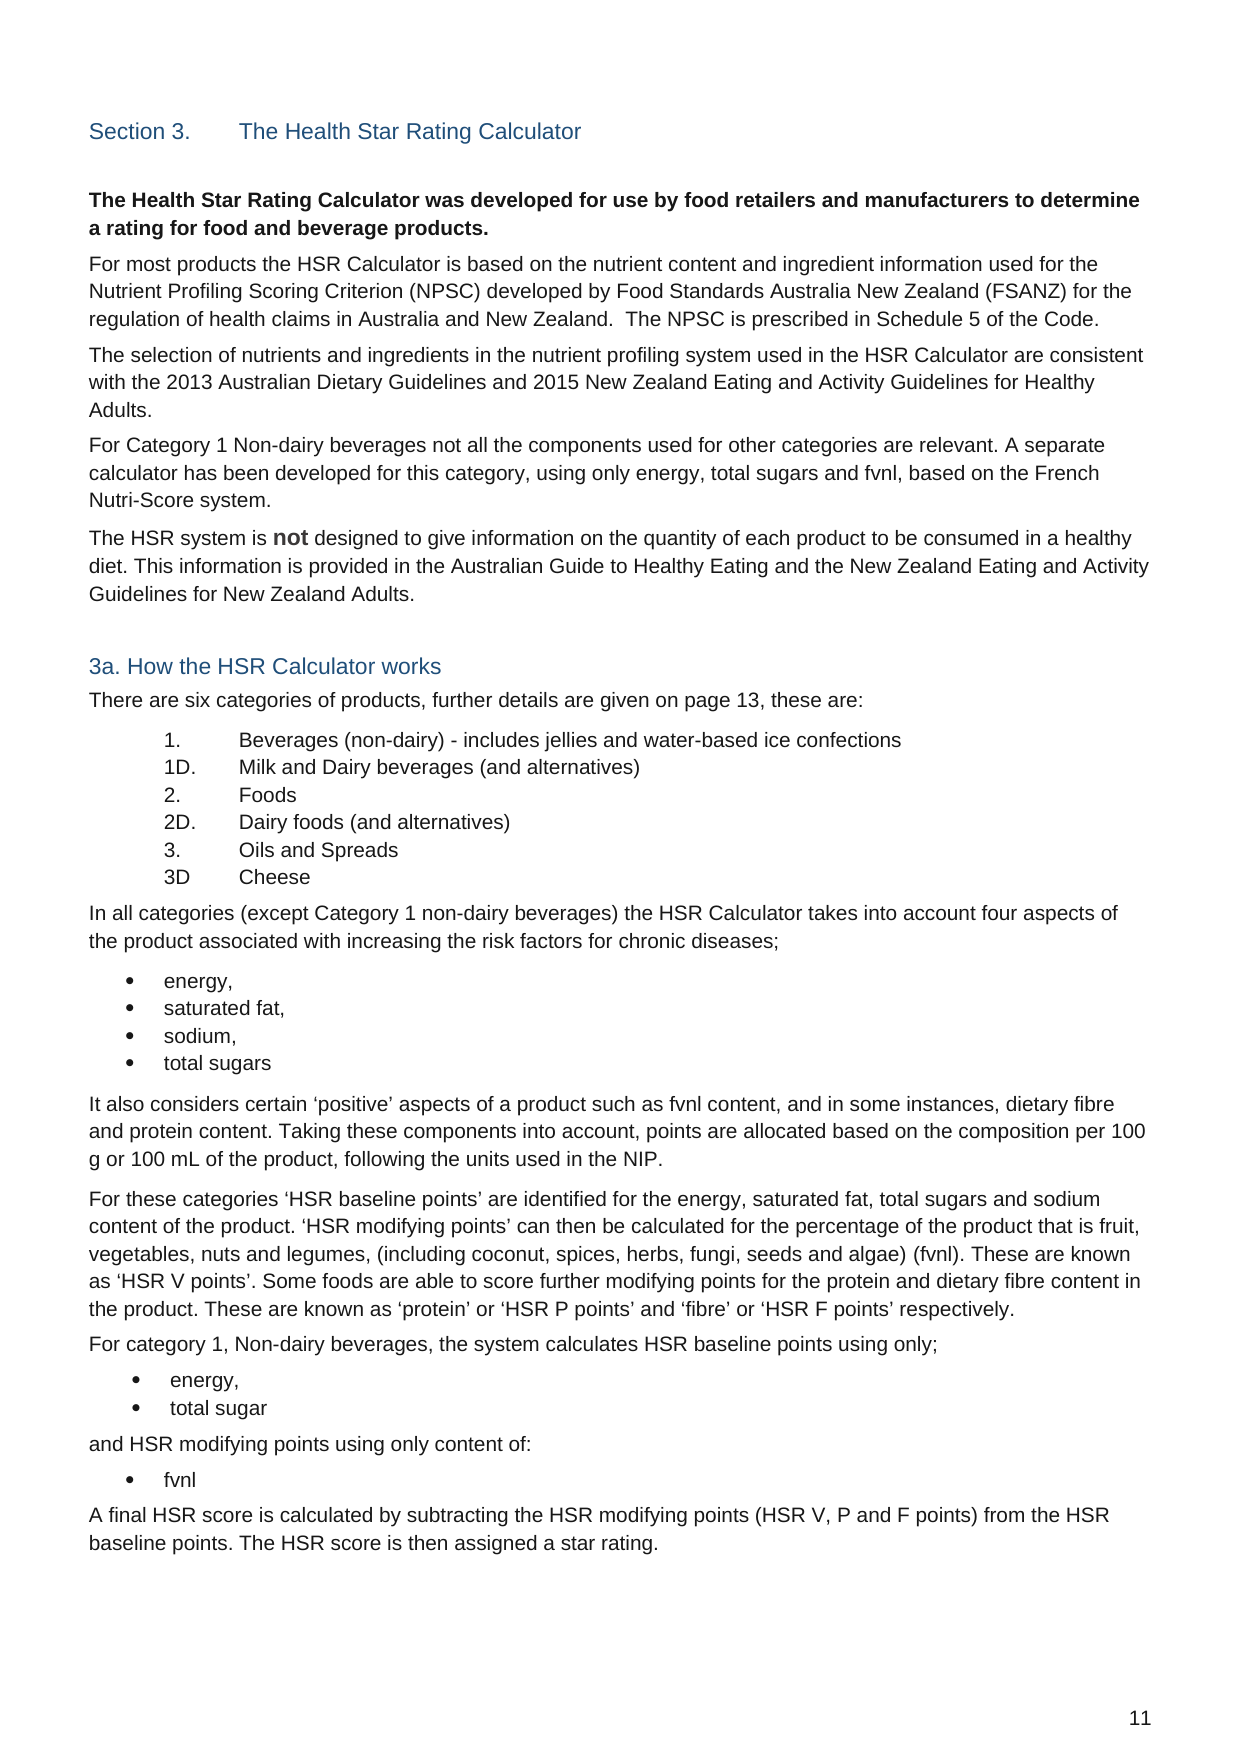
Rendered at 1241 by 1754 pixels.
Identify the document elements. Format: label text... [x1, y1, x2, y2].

list energy, [132, 1368, 1152, 1392]
text For these categories ‘HSR baseline points’ are identified for the energy, saturated fat, total sugars and sodium content of the product. ‘HSR modifying points’ can then be calculated for the percentage of the product that is fruit, vegetables, nuts and legumes, (including coconut, spices, herbs, fungi, seeds and algae) (fvnl). These are known as ‘HSR V points’. Some foods are able to score further modifying points for the protein and dietary fibre content in the product. These are known as ‘protein’ or ‘HSR P points’ and ‘fibre’ or ‘HSR F points’ respectively. [89, 1186, 1152, 1320]
list total sugars [126, 1051, 1152, 1075]
text The selection of nutrients and ingredients in the nutrient profiling system used in the HSR Calculator are consistent with the 2013 Australian Dietary Guidelines and 2015 New Zealand Eating and Activity Guidelines for Healthy Adults. [89, 342, 1152, 421]
text It also considers certain ‘positive’ aspects of a product such as fvnl content, and in some instances, dietary fibre and protein content. Taking these components into account, points are allocated based on the composition per 100 g or 100 mL of the product, following the units used in the NIP. [89, 1091, 1152, 1170]
list saturated fat, [126, 996, 1152, 1020]
subtitle 3a. How the HSR Calculator works [89, 653, 1152, 679]
text There are six categories of products, further details are given on page 13, these are: [89, 688, 1152, 712]
text In all categories (except Category 1 non-dairy beverages) the HSR Calculator takes into account four aspects of the product associated with increasing the risk factors for chronic diseases; [89, 901, 1152, 952]
text and HSR modifying points using only content of: [89, 1432, 1152, 1456]
text The HSR system is not designed to give information on the quantity of each product to be consumed in a healthy diet. This information is provided in the Australian Guide to Healthy Eating and the New Zealand Eating and Activity Guidelines for New Zealand Adults. [89, 524, 1152, 606]
text For category 1, Non-dairy beverages, the system calculates HSR baseline points using only; [89, 1332, 1152, 1356]
text For most products the HSR Calculator is based on the nutrient content and ingredient information used for the Nutrient Profiling Scoring Criterion (NPSC) developed by Food Standards Australia New Zealand (FSANZ) for the regulation of health claims in Australia and New Zealand. The NPSC is prescribed in Schedule 5 of the Code. [89, 252, 1152, 331]
list total sugar [132, 1396, 1152, 1420]
list sodium, [126, 1024, 1152, 1048]
subtitle Section 3. The Health Star Rating Calculator [89, 118, 1152, 144]
text For Category 1 Non-dairy beverages not all the components used for other categories are relevant. A separate calculator has been developed for this category, using only energy, total sugars and fvnl, based on the French Nutri-Score system. [89, 433, 1152, 512]
text A final HSR score is calculated by subtracting the HSR modifying points (HSR V, P and F points) from the HSR baseline points. The HSR score is then assigned a star rating. [89, 1503, 1152, 1555]
list energy, [126, 968, 1152, 992]
list fvnl [126, 1467, 1152, 1491]
text 1. Beverages (non-dairy) - includes jellies and water-based ice confections 1D. Milk and Dairy beverages (and alternatives) 2. Foods 2D. Dairy foods (and alternatives) 3. Oils and Spreads 3D Cheese [164, 728, 1152, 889]
text The Health Star Rating Calculator was developed for use by food retailers and manufacturers to determine a rating for food and beverage products. [89, 188, 1152, 240]
